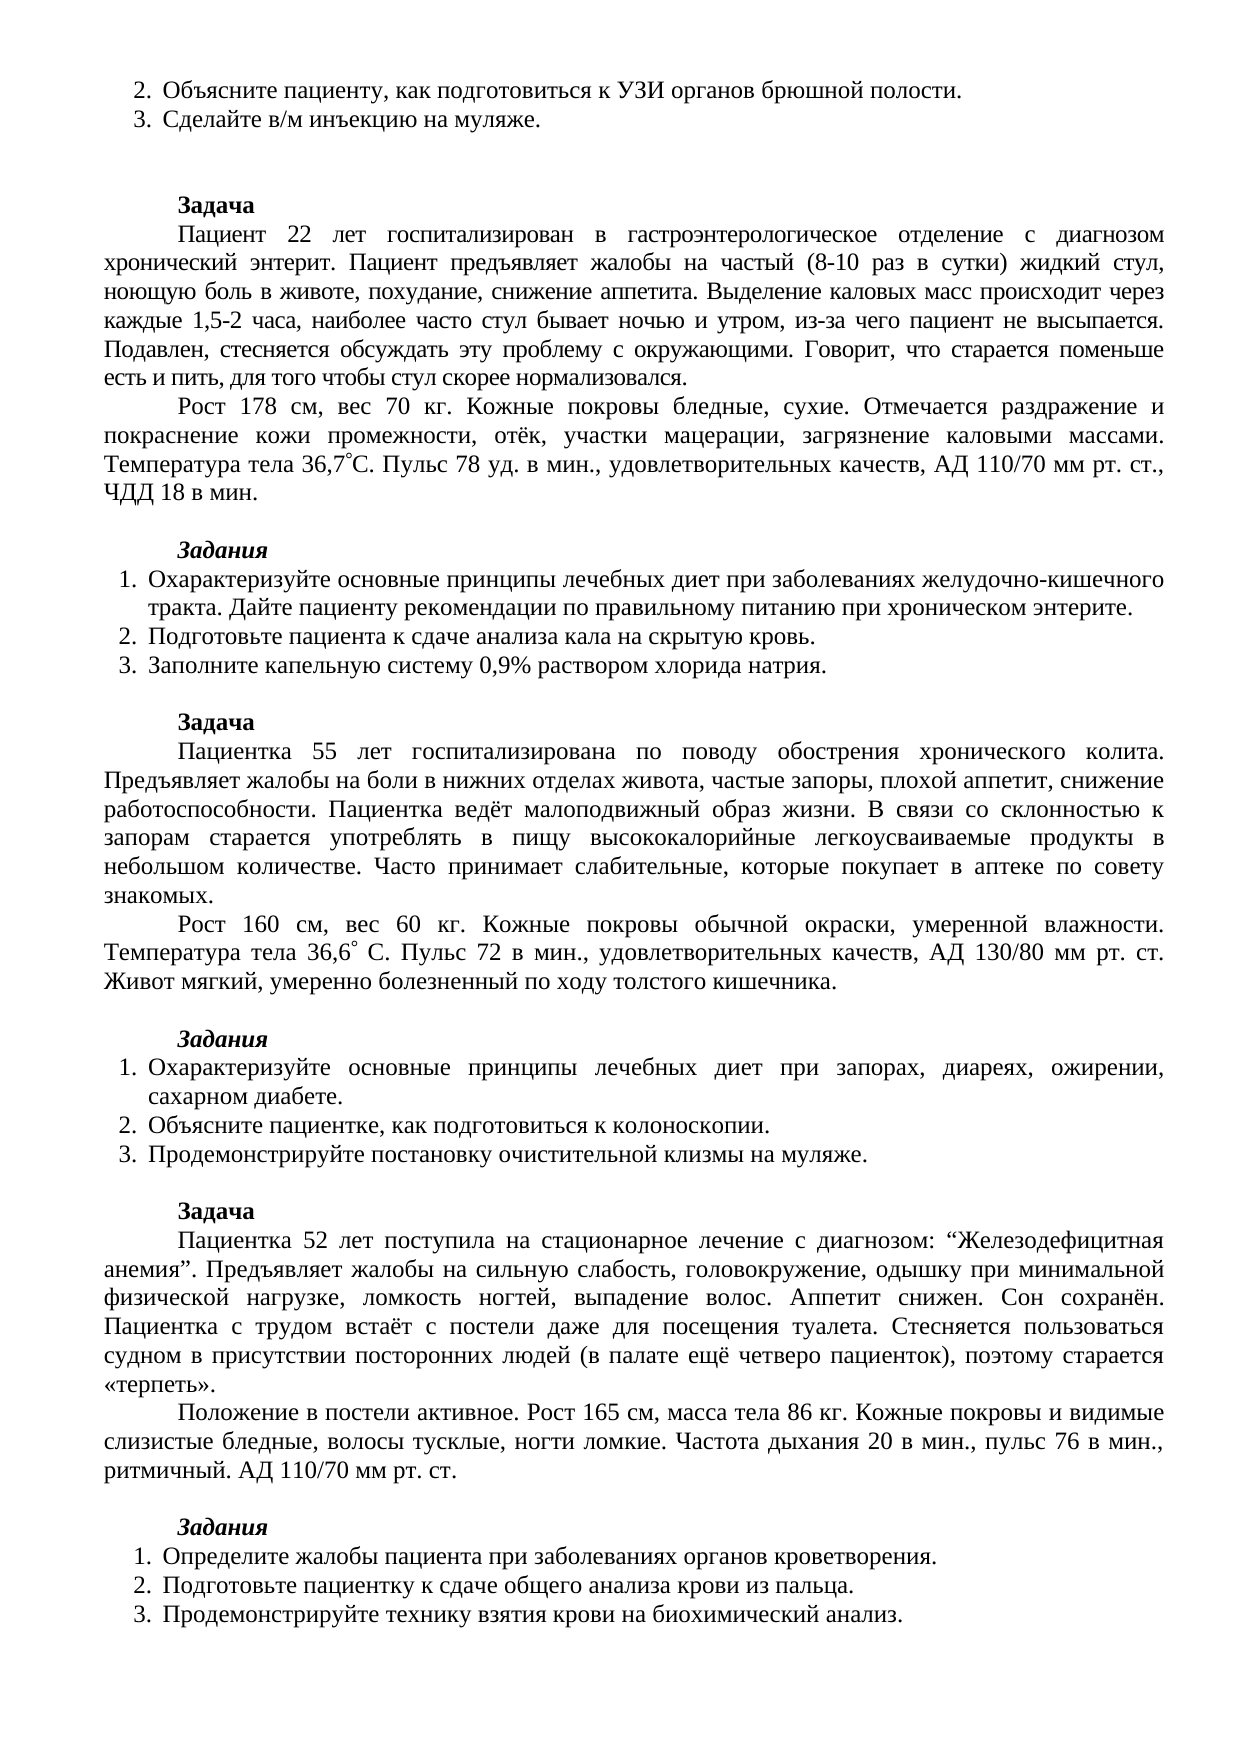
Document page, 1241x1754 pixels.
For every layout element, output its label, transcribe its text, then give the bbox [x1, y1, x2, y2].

list Объясните пациентке, как подготовиться к колоноскопии. [118, 1110, 1165, 1139]
list Заполните капельную систему 0,9% раствором хлорида натрия. [118, 650, 1165, 679]
text Положение в постели активное. Рост , масса тела . Кожные покровы и видимые слизистые бледные, волосы тусклые, ногти ломкие. Частота дыхания 20 в мин., пульс 76 в мин., ритмичный. АД 110/70 мм рт. ст. [103, 1397, 1165, 1484]
list Сделайте в/м инъекцию на муляже. [133, 104, 1165, 132]
text Задания [103, 1024, 1165, 1052]
list Определите жалобы пациента при заболеваниях органов кроветворения. [133, 1541, 1165, 1570]
list Подготовьте пациентку к сдаче общего анализа крови из пальца. [133, 1570, 1165, 1599]
text Пациент 22 лет госпитализирован в гастроэнтерологическое отделение с диагнозом хронический энтерит. Пациент предъявляет жалобы на частый (8-10 раз в сутки) жидкий стул, ноющую боль в животе, похудание, снижение аппетита. Выделение каловых масс происходит через каждые 1,5-2 часа, наиболее часто стул бывает ночью и утром, из-за чего пациент не высыпается. Подавлен, стесняется обсуждать эту проблему с окружающими. Говорит, что старается поменьше есть и пить, для того чтобы стул скорее нормализовался. [103, 219, 1165, 391]
list Объясните пациенту, как подготовиться к УЗИ органов брюшной полости. [133, 75, 1165, 104]
text Пациентка 52 лет поступила на стационарное лечение с диагнозом: “Железодефицитная анемия”. Предъявляет жалобы на сильную слабость, головокружение, одышку при минимальной физической нагрузке, ломкость ногтей, выпадение волос. Аппетит снижен. Сон сохранён. Пациентка с трудом встаёт с постели даже для посещения туалета. Стесняется пользоваться судном в присутствии посторонних людей (в палате ещё четверо пациенток), поэтому старается «терпеть». [103, 1225, 1165, 1397]
list Продемонстрируйте постановку очистительной клизмы на муляже. [118, 1139, 1165, 1167]
list Охарактеризуйте основные принципы лечебных диет при заболеваниях желудочно-кишечного тракта. Дайте пациенту рекомендации по правильному питанию при хроническом энтерите. [118, 564, 1165, 621]
text Пациентка 55 лет госпитализирована по поводу обострения хронического колита. Предъявляет жалобы на боли в нижних отделах живота, частые запоры, плохой аппетит, снижение работоспособности. Пациентка ведёт малоподвижный образ жизни. В связи со склонностью к запорам старается употреблять в пищу высококалорийные легкоусваиваемые продукты в небольшом количестве. Часто принимает слабительные, которые покупает в аптеке по совету знакомых. [103, 736, 1165, 909]
text Рост , вес . Кожные покровы обычной окраски, умеренной влажности. Температура тела 36,6 С. Пульс 72 в мин., удовлетворительных качеств, АД 130/80 мм рт. ст. Живот мягкий, умеренно болезненный по ходу толстого кишечника. [103, 909, 1165, 995]
text Задания [103, 535, 1165, 564]
text Рост , вес . Кожные покровы бледные, сухие. Отмечается раздражение и покраснение кожи промежности, отёк, участки мацерации, загрязнение каловыми массами. Температура тела 36,7С. Пульс 78 уд. в мин., удовлетворительных качеств, АД 110/70 мм рт. ст., ЧДД 18 в мин. [103, 391, 1165, 506]
list Подготовьте пациента к сдаче анализа кала на скрытую кровь. [118, 621, 1165, 650]
list Продемонстрируйте технику взятия крови на биохимический анализ. [133, 1599, 1165, 1627]
text Задача [103, 1196, 1165, 1225]
text Задача [103, 190, 1165, 219]
list Охарактеризуйте основные принципы лечебных диет при запорах, диареях, ожирении, сахарном диабете. [118, 1052, 1165, 1110]
text Задания [103, 1512, 1165, 1541]
text Задача [103, 707, 1165, 736]
